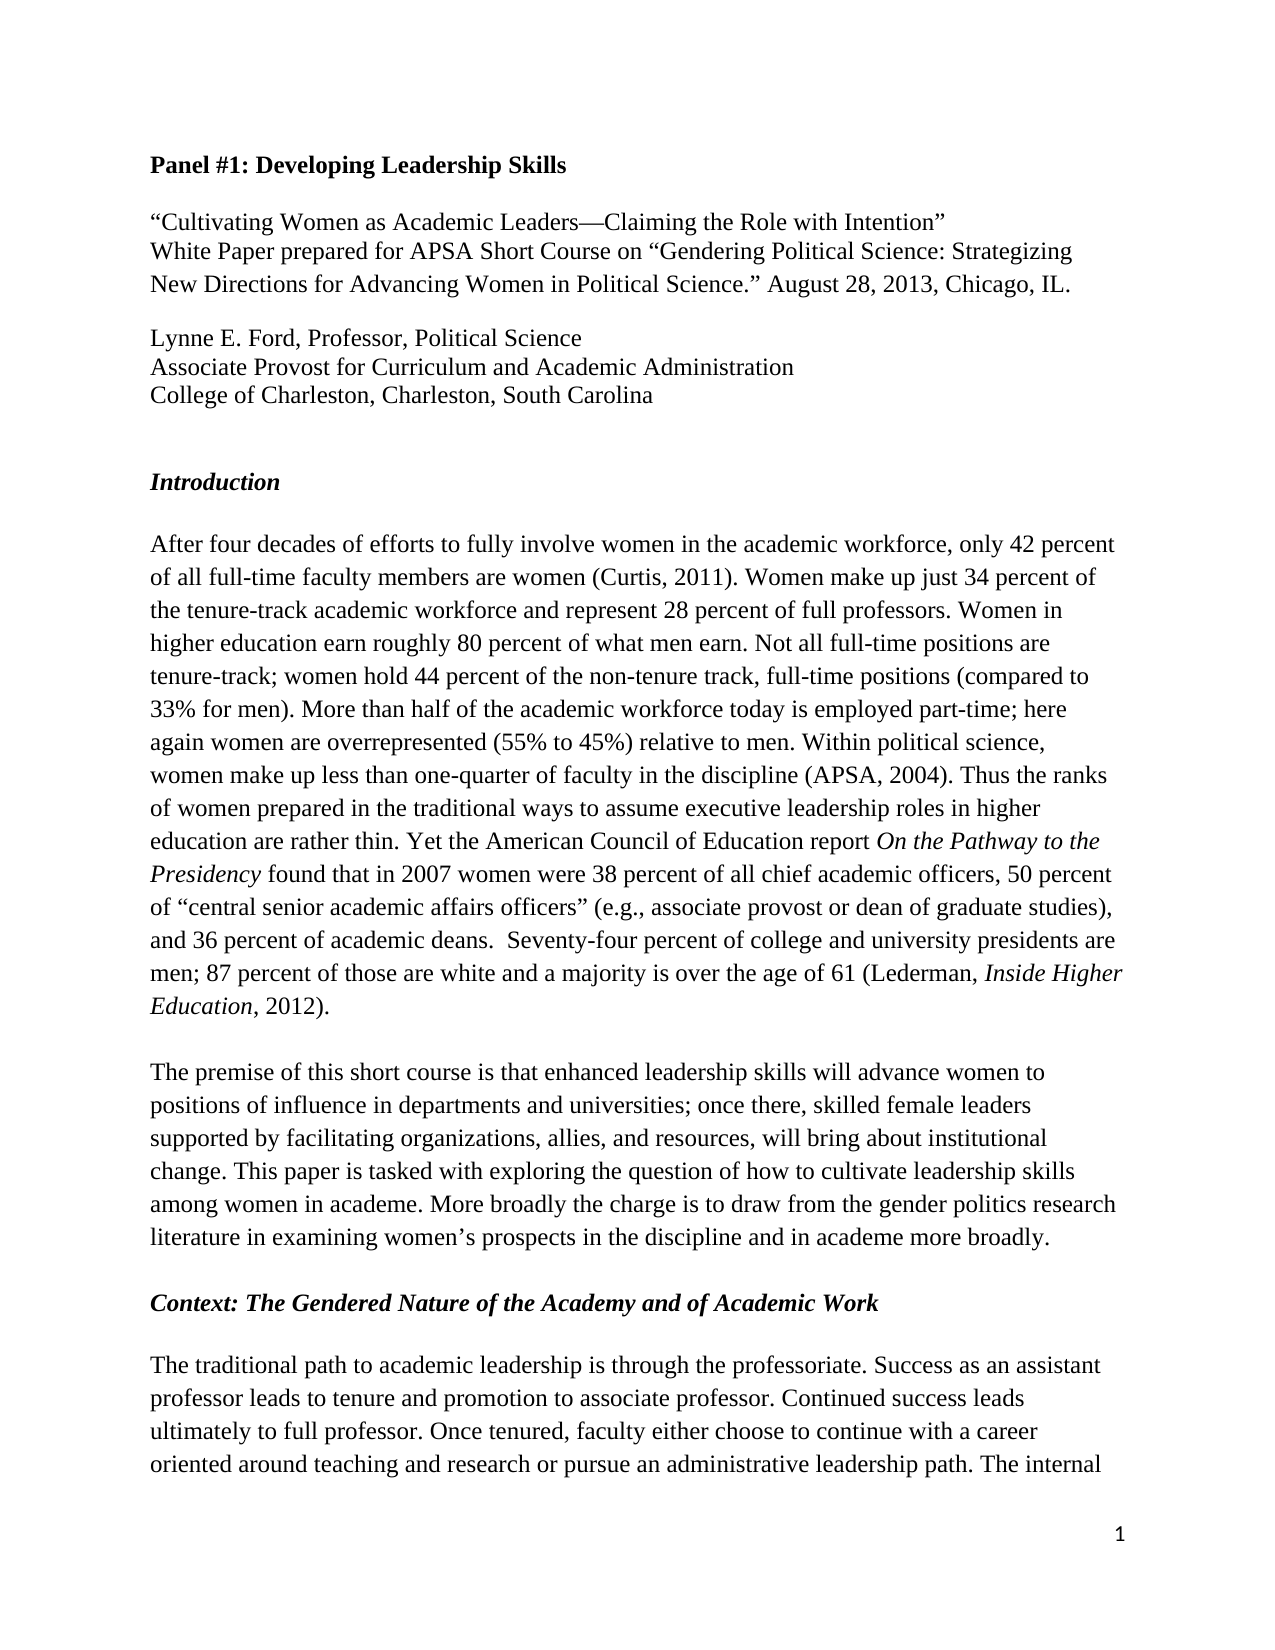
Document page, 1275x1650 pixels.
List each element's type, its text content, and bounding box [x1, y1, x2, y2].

text Introduction [150, 467, 1125, 496]
text Lynne E. Ford, Professor, Political Science [150, 323, 1125, 352]
text White Paper prepared for APSA Short Course on “Gendering Political Science: Strategizing New Directions for Advancing Women in Political Science.” August 28, 2013, Chicago, IL. [150, 236, 1125, 298]
text Context: The Gendered Nature of the Academy and of Academic Work [150, 1288, 1125, 1317]
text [150, 1350, 1125, 1478]
text After four decades of efforts to fully involve women in the academic workforce, only 42 percent of all full-time faculty members are women (Curtis, 2011). Women make up just 34 percent of the tenure-track academic workforce and represent 28 percent of full professors. Women in higher education earn roughly 80 percent of what men earn. Not all full-time positions are tenure-track; women hold 44 percent of the non-tenure track, full-time positions (compared to 33% for men). More than half of the academic workforce today is employed part-time; here again women are overrepresented (55% to 45%) relative to men. Within political science, women make up less than one-quarter of faculty in the discipline (APSA, 2004). Thus the ranks of women prepared in the traditional ways to assume executive leadership roles in higher education are rather thin. Yet the American Council of Education report On the Pathway to the Presidency found that in 2007 women were 38 percent of all chief academic officers, 50 percent of “central senior academic affairs officers” (e.g., associate provost or dean of graduate studies), and 36 percent of academic deans. Seventy-four percent of college and university presidents are men; 87 percent of those are white and a majority is over the age of 61 (Lederman, Inside Higher Education, 2012). [150, 529, 1125, 1020]
text The premise of this short course is that enhanced leadership skills will advance women to positions of influence in departments and universities; once there, skilled female leaders supported by facilitating organizations, allies, and resources, will bring about institutional change. This paper is tasked with exploring the question of how to cultivate leadership skills among women in academe. More broadly the charge is to draw from the gender politics research literature in examining women’s prospects in the discipline and in academe more broadly. [150, 1057, 1125, 1251]
text Panel #1: Developing Leadership Skills [150, 150, 1125, 179]
text Associate Provost for Curriculum and Academic Administration [150, 352, 1125, 381]
text College of Charleston, Charleston, South Carolina [150, 381, 1125, 409]
text “Cultivating Women as Academic Leaders—Claiming the Role with Intention” [150, 207, 1125, 236]
